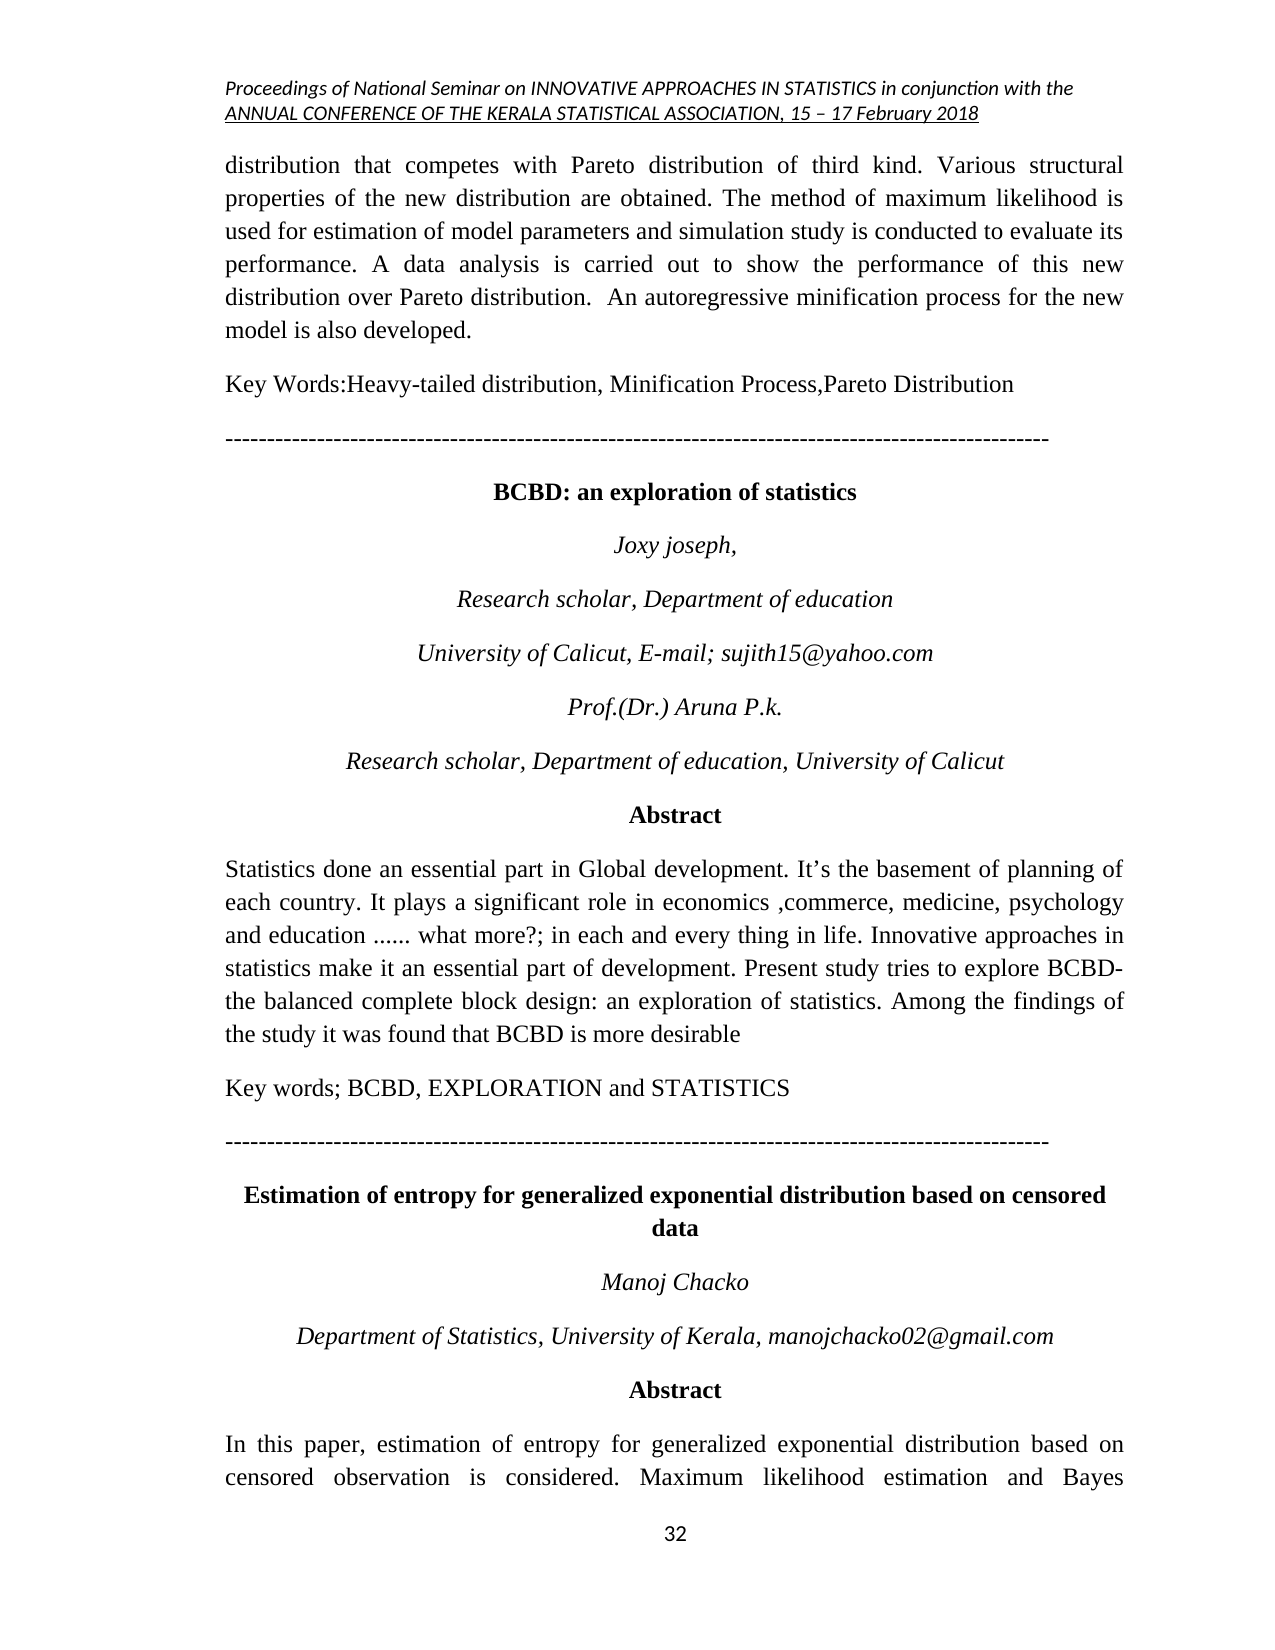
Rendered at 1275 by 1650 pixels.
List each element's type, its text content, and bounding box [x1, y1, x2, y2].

text Statistics done an essential part in Global development. It’s the basement of planning of each country. It plays a significant role in economics ,commerce, medicine, psychology and education ...... what more?; in each and every thing in life. Innovative approaches in statistics make it an essential part of development. Present study tries to explore BCBD- the balanced complete block design: an exploration of statistics. Among the findings of the study it was found that BCBD is more desirable [225, 854, 1125, 1047]
text Research scholar, Department of education [225, 584, 1125, 613]
text Research scholar, Department of education, University of Calicut [225, 746, 1125, 775]
text Department of Statistics, University of Kerala, manojchacko02@gmail.com [225, 1321, 1125, 1350]
text Key Words:Heavy-tailed distribution, Minification Process,Pareto Distribution [225, 369, 1125, 398]
text Key words; BCBD, EXPLORATION and STATISTICS [225, 1073, 1125, 1101]
text University of Calicut, E-mail; sujith15@yahoo.com [225, 638, 1125, 667]
text Joxy joseph, [225, 531, 1125, 559]
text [225, 150, 1125, 344]
text BCBD: an exploration of statistics [225, 477, 1125, 505]
text Prof.(Dr.) Aruna P.k. [225, 692, 1125, 721]
text Manoj Chacko [225, 1267, 1125, 1296]
text --------------------------------------------------------------------------------------------------- [225, 1126, 1125, 1155]
text Abstract [225, 1375, 1125, 1404]
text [225, 1429, 1125, 1491]
text Abstract [225, 800, 1125, 828]
text Estimation of entropy for generalized exponential distribution based on censored data [225, 1180, 1125, 1242]
text --------------------------------------------------------------------------------------------------- [225, 423, 1125, 452]
